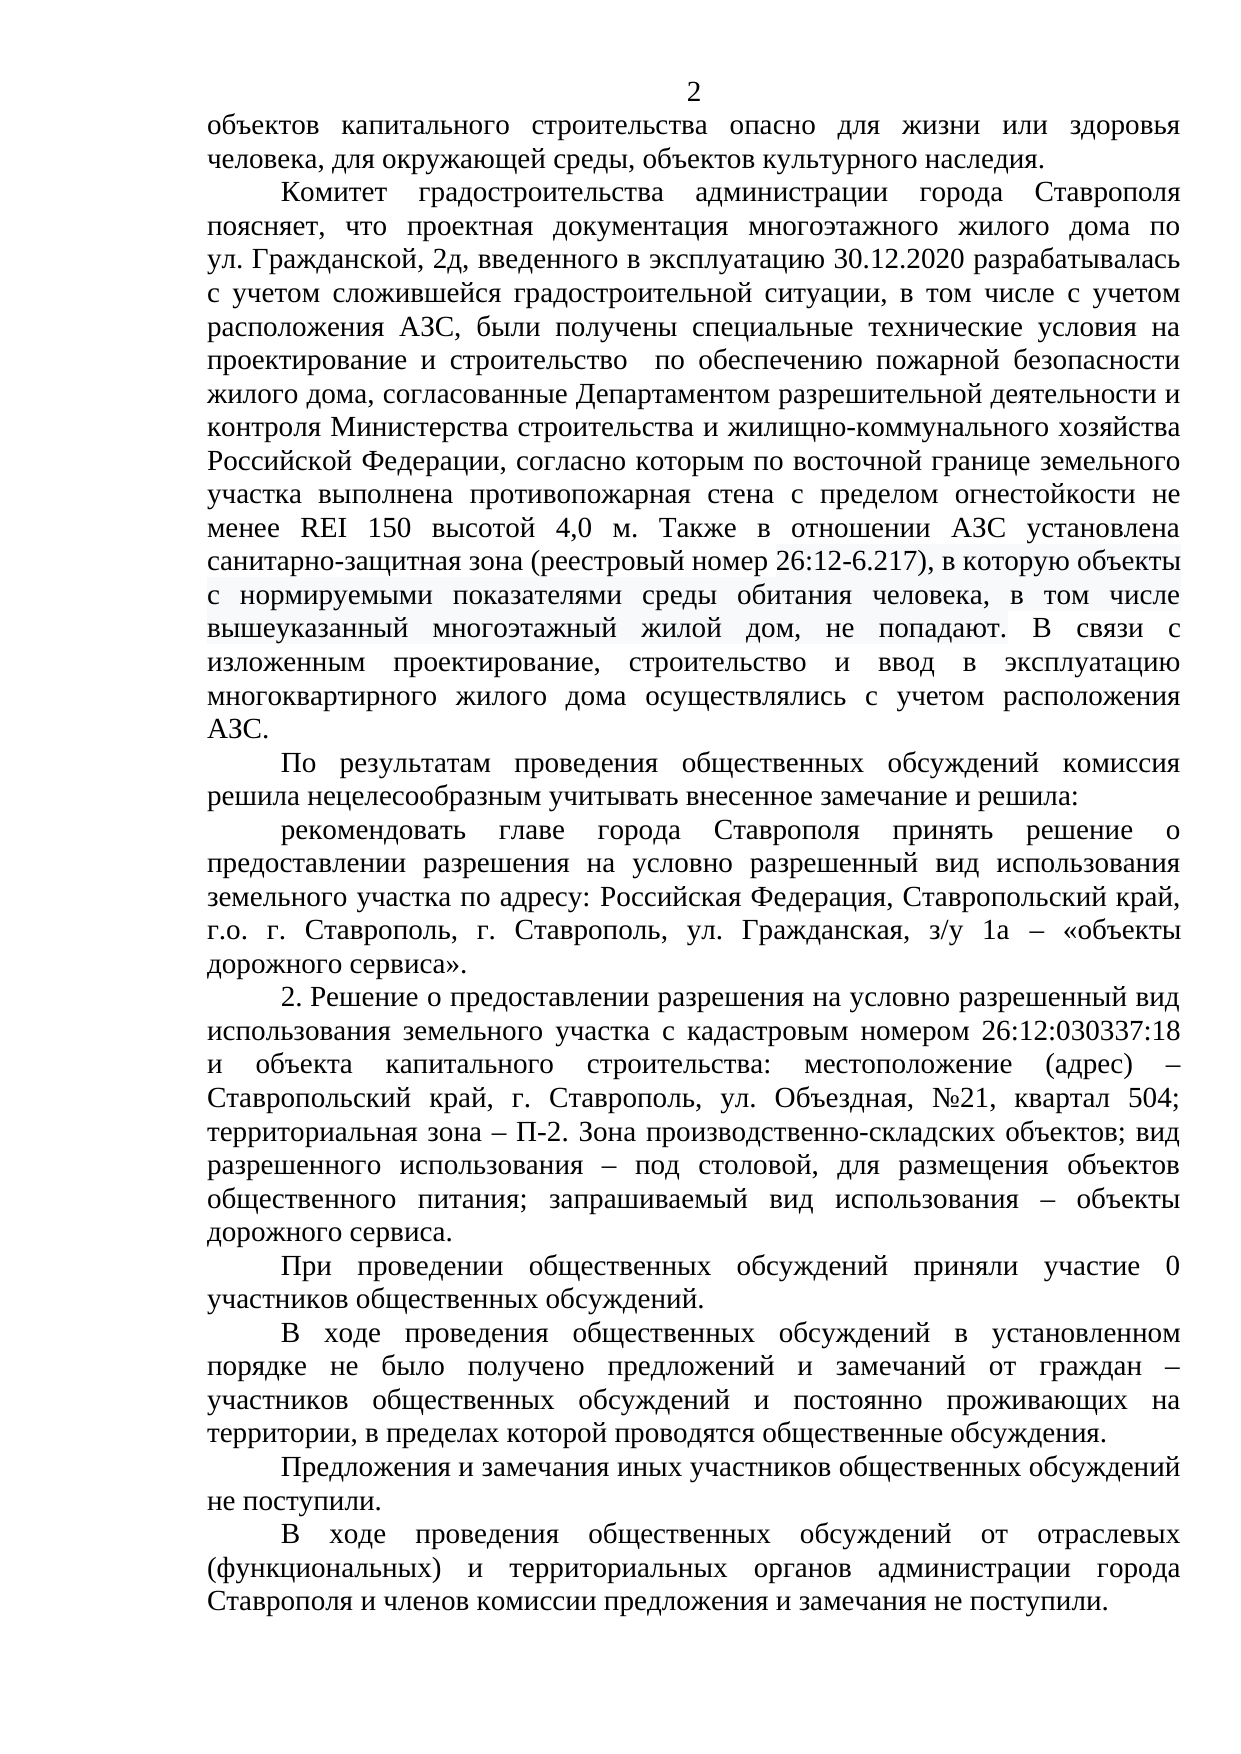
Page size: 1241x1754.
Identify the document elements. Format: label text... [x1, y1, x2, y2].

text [207, 107, 1181, 174]
list При проведении общественных обсуждений приняли участие 0 участников общественных обсуждений. [207, 1248, 1181, 1315]
list рекомендовать главе города Ставрополя принять решение о предоставлении разрешения на условно разрешенный вид использования земельного участка по адресу: Российская Федерация, Ставропольский край, г.о. г. Ставрополь, г. Ставрополь, ул. Гражданская, з/у 1а – «объекты дорожного сервиса». [207, 812, 1181, 979]
list В ходе проведения общественных обсуждений в установленном порядке не было получено предложений и замечаний от граждан – участников общественных обсуждений и постоянно проживающих на территории, в пределах которой проводятся общественные обсуждения. [207, 1315, 1181, 1449]
text По результатам проведения общественных обсуждений комиссия решила нецелесообразным учитывать внесенное замечание и решила: [207, 745, 1181, 812]
list Решение о предоставлении разрешения на условно разрешенный вид использования земельного участка с кадастровым номером 26:12:030337:18 и объекта капитального строительства: местоположение (адрес) –Ставропольский край, г. Ставрополь, ул. Объездная, №21, квартал 504; территориальная зона – П-2. Зона производственно-складских объектов; вид разрешенного использования – под столовой, для размещения объектов общественного питания; запрашиваемый вид использования – объекты дорожного сервиса. [207, 979, 1181, 1248]
list Предложения и замечания иных участников общественных обсуждений не поступили. [207, 1449, 1181, 1516]
list В ходе проведения общественных обсуждений от отраслевых (функциональных) и территориальных органов администрации города Ставрополя и членов комиссии предложения и замечания не поступили. [207, 1516, 1181, 1617]
text Комитет градостроительства администрации города Ставрополя поясняет, что проектная документация многоэтажного жилого дома по ул. Гражданской, 2д, введенного в эксплуатацию 30.12.2020 разрабатывалась с учетом сложившейся градостроительной ситуации, в том числе с учетом расположения АЗС, были получены специальные технические условия на проектирование и строительство по обеспечению пожарной безопасности жилого дома, согласованные Департаментом разрешительной деятельности и контроля Министерства строительства и жилищно-коммунального хозяйства Российской Федерации, согласно которым по восточной границе земельного участка выполнена противопожарная стена с пределом огнестойкости не менее REI 150 высотой 4,0 м. Также в отношении АЗС установлена санитарно-защитная зона (реестровый номер 26:12-6.217), в которую объекты с нормируемыми показателями среды обитания человека, в том числе вышеуказанный многоэтажный жилой дом, не попадают. В связи с изложенным проектирование, строительство и ввод в эксплуатацию многоквартирного жилого дома осуществлялись с учетом расположения АЗС. [207, 174, 1181, 577]
text Комитет градостроительства администрации города Ставрополя поясняет, что проектная документация многоэтажного жилого дома по ул. Гражданской, 2д, введенного в эксплуатацию 30.12.2020 разрабатывалась с учетом сложившейся градостроительной ситуации, в том числе с учетом расположения АЗС, были получены специальные технические условия на проектирование и строительство по обеспечению пожарной безопасности жилого дома, согласованные Департаментом разрешительной деятельности и контроля Министерства строительства и жилищно-коммунального хозяйства Российской Федерации, согласно которым по восточной границе земельного участка выполнена противопожарная стена с пределом огнестойкости не менее REI 150 высотой 4,0 м. Также в отношении АЗС установлена санитарно-защитная зона (реестровый номер 26:12-6.217), в которую объекты с нормируемыми показателями среды обитания человека, в том числе вышеуказанный многоэтажный жилой дом, не попадают. В связи с изложенным проектирование, строительство и ввод в эксплуатацию многоквартирного жилого дома осуществлялись с учетом расположения АЗС. [207, 611, 1181, 745]
